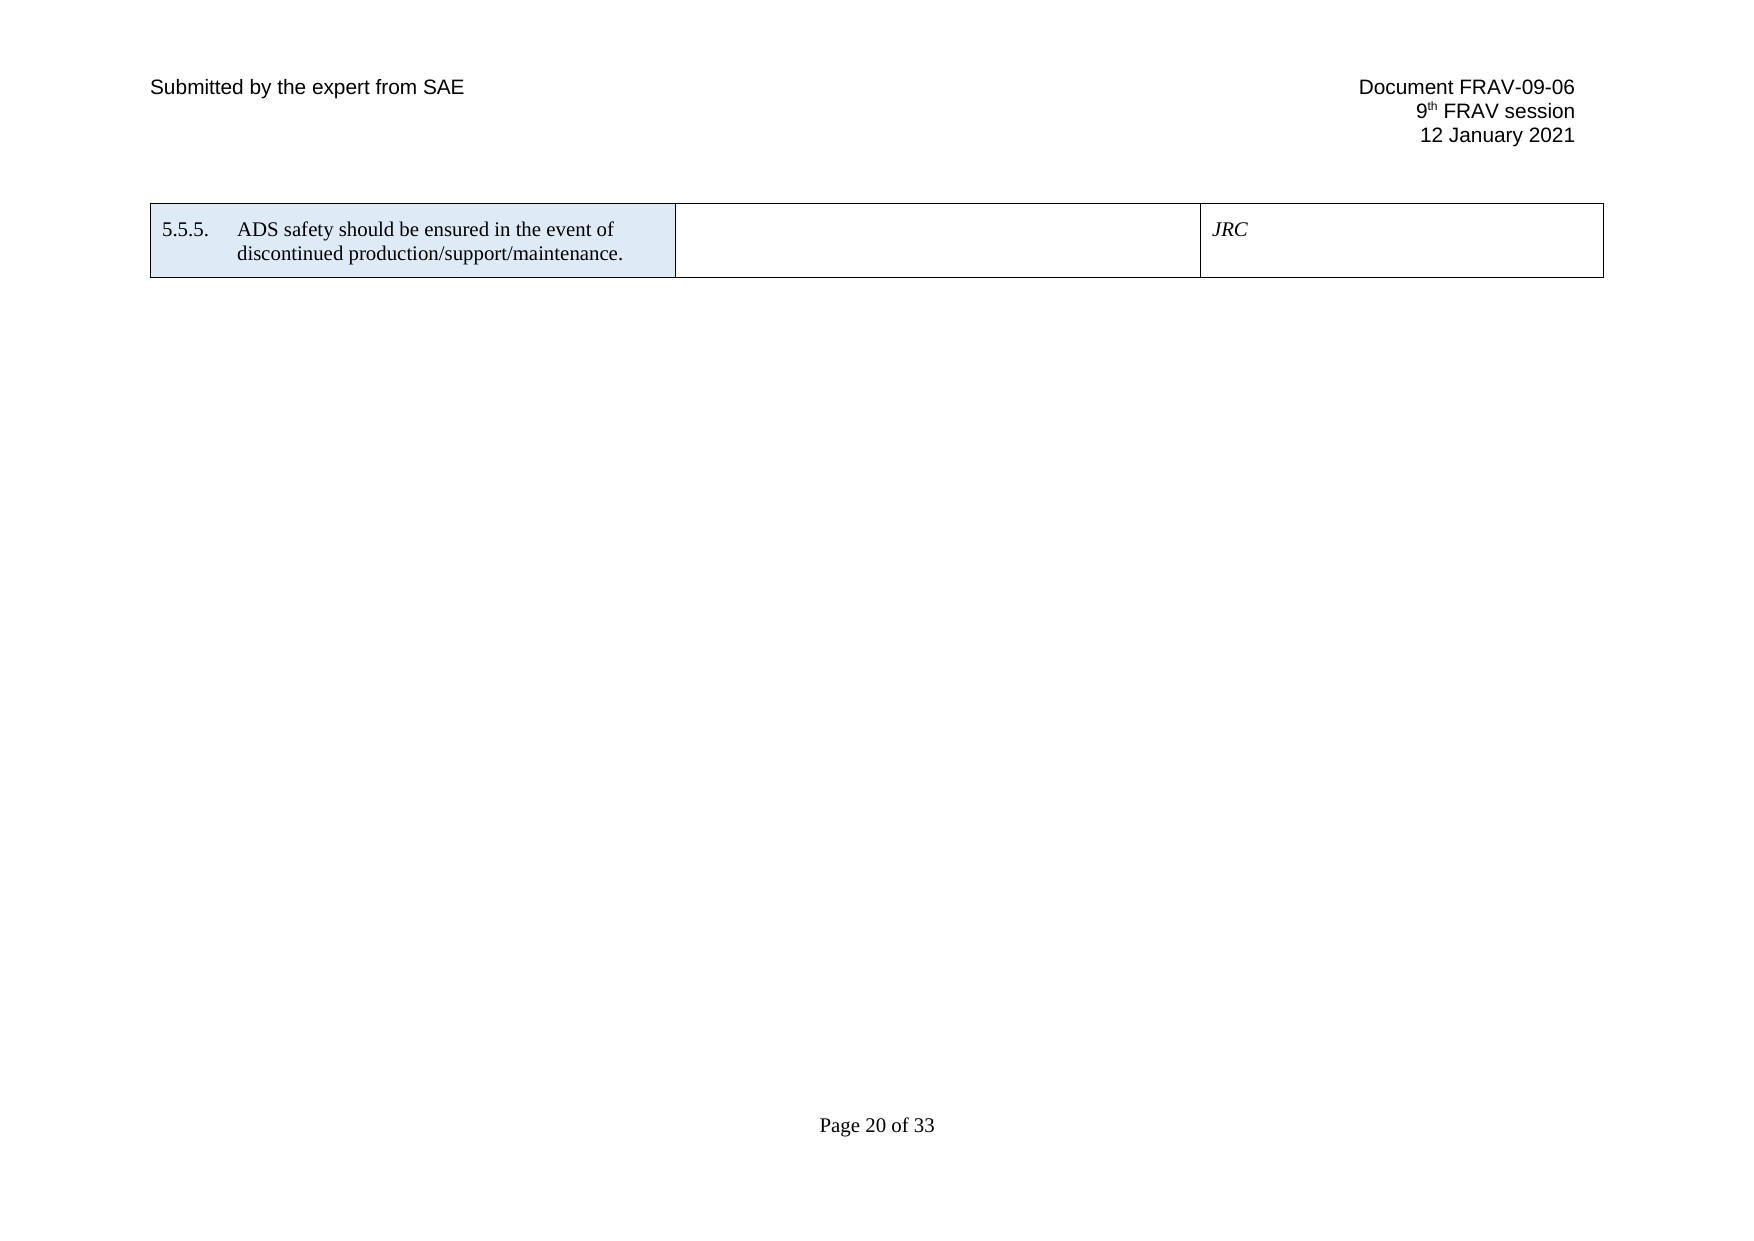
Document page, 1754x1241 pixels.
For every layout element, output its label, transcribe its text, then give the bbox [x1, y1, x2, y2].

table_cell JRC [1201, 204, 1603, 277]
table_cell 5.5.5. ADS safety should be ensured in the event of discontinued production/support/maintenance. [151, 204, 675, 277]
table_cell [676, 204, 1200, 277]
